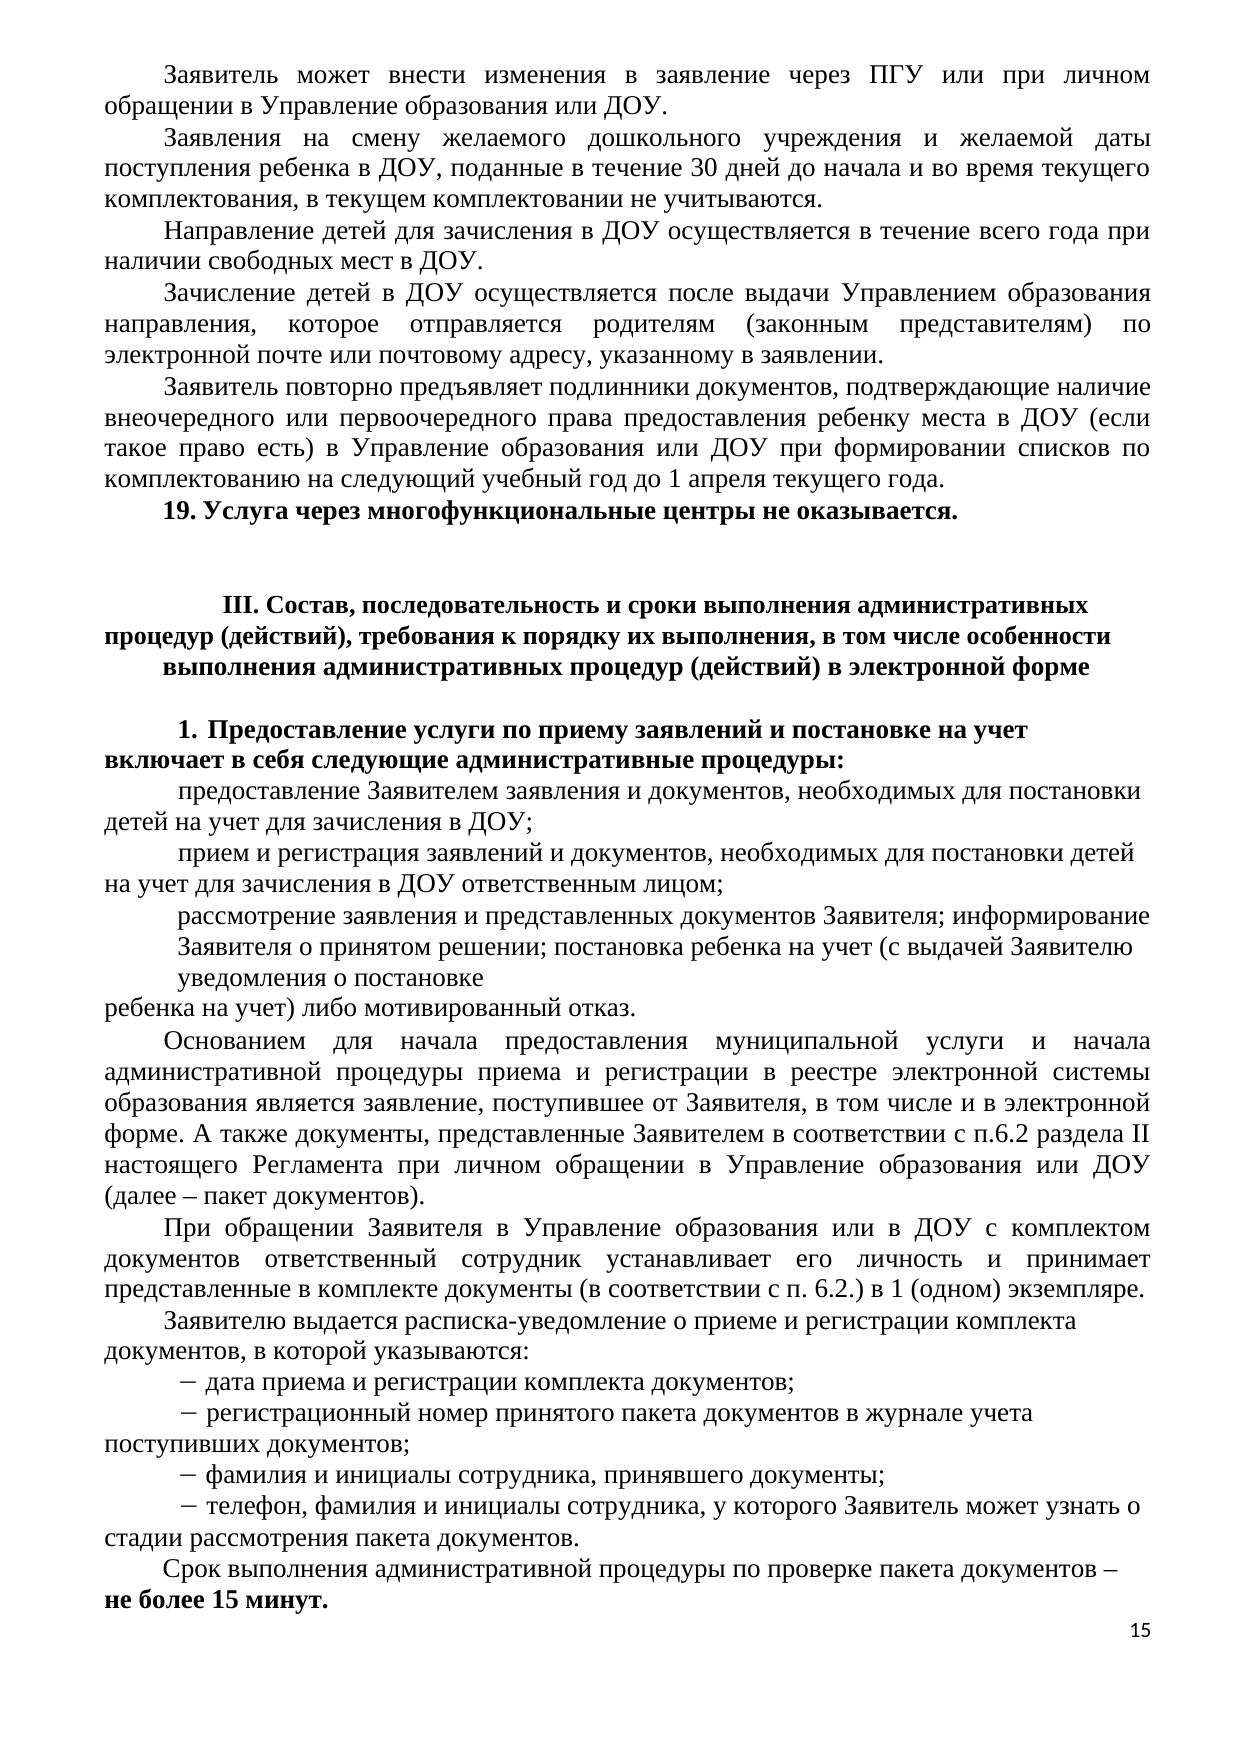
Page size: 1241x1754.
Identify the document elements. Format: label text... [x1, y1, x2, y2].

text  дата приема и регистрации комплекта документов; [177, 1366, 1152, 1397]
text Срок выполнения административной процедуры по проверке пакета документов – [162, 1552, 1152, 1583]
list Услуга через многофункциональные центры не оказывается. [162, 494, 1152, 525]
text Заявитель может внести изменения в заявление через ПГУ или при личном обращении в Управление образования или ДОУ. [104, 59, 1152, 120]
text III. Состав, последовательность и сроки выполнения административных процедур (действий), требования к порядку их выполнения, в том числе особенности [104, 589, 1150, 650]
text ребенка на учет) либо мотивированный отказ. [104, 992, 1152, 1023]
text Заявитель повторно предъявляет подлинники документов, подтверждающие наличие внеочередного или первоочередного права предоставления ребенку места в ДОУ (если такое право есть) в Управление образования или ДОУ при формировании списков по комплектованию на следующий учебный год до 1 апреля текущего года. [104, 371, 1152, 493]
text Заявителю выдается расписка-уведомление о приеме и регистрации комплекта документов, в которой указываются: [104, 1305, 1150, 1366]
text  телефон, фамилия и инициалы сотрудника, у которого Заявитель может узнать о стадии рассмотрения пакета документов. [104, 1490, 1152, 1552]
text Направление детей для зачисления в ДОУ осуществляется в течение всего года при наличии свободных мест в ДОУ. [104, 215, 1152, 276]
text Зачисление детей в ДОУ осуществляется после выдачи Управлением образования направления, которое отправляется родителям (законным представителям) по электронной почте или почтовому адресу, указанному в заявлении. [104, 277, 1152, 369]
text выполнения административных процедур (действий) в электронной форме [162, 651, 1152, 681]
text При обращении Заявителя в Управление образования или в ДОУ с комплектом документов ответственный сотрудник устанавливает его личность и принимает представленные в комплекте документы (в соответствии с п. 6.2.) в 1 (одном) экземпляре. [104, 1212, 1152, 1303]
text не более 15 минут. [104, 1584, 1152, 1615]
text прием и регистрация заявлений и документов, необходимых для постановки детей на учет для зачисления в ДОУ ответственным лицом; [104, 838, 1152, 898]
text предоставление Заявителем заявления и документов, необходимых для постановки детей на учет для зачисления в ДОУ; [104, 775, 1150, 836]
text Основанием для начала предоставления муниципальной услуги и начала административной процедуры приема и регистрации в реестре электронной системы образования является заявление, поступившее от Заявителя, в том числе и в электронной форме. А также документы, представленные Заявителем в соответствии с п.6.2 раздела II настоящего Регламента при личном обращении в Управление образования или ДОУ (далее – пакет документов). [104, 1025, 1152, 1210]
text Заявления на смену желаемого дошкольного учреждения и желаемой даты поступления ребенка в ДОУ, поданные в течение 30 дней до начала и во время текущего комплектования, в текущем комплектовании не учитываются. [104, 122, 1152, 213]
text рассмотрение заявления и представленных документов Заявителя; информирование Заявителя о принятом решении; постановка ребенка на учет (с выдачей Заявителю уведомления о постановке [177, 900, 1152, 992]
text 15 [1129, 1616, 1152, 1642]
list Предоставление услуги по приему заявлений и постановке на учет включает в себя следующие административные процедуры: [104, 714, 1152, 775]
text  фамилия и инициалы сотрудника, принявшего документы; [177, 1458, 1152, 1490]
text  регистрационный номер принятого пакета документов в журнале учета поступивших документов; [104, 1397, 1150, 1458]
